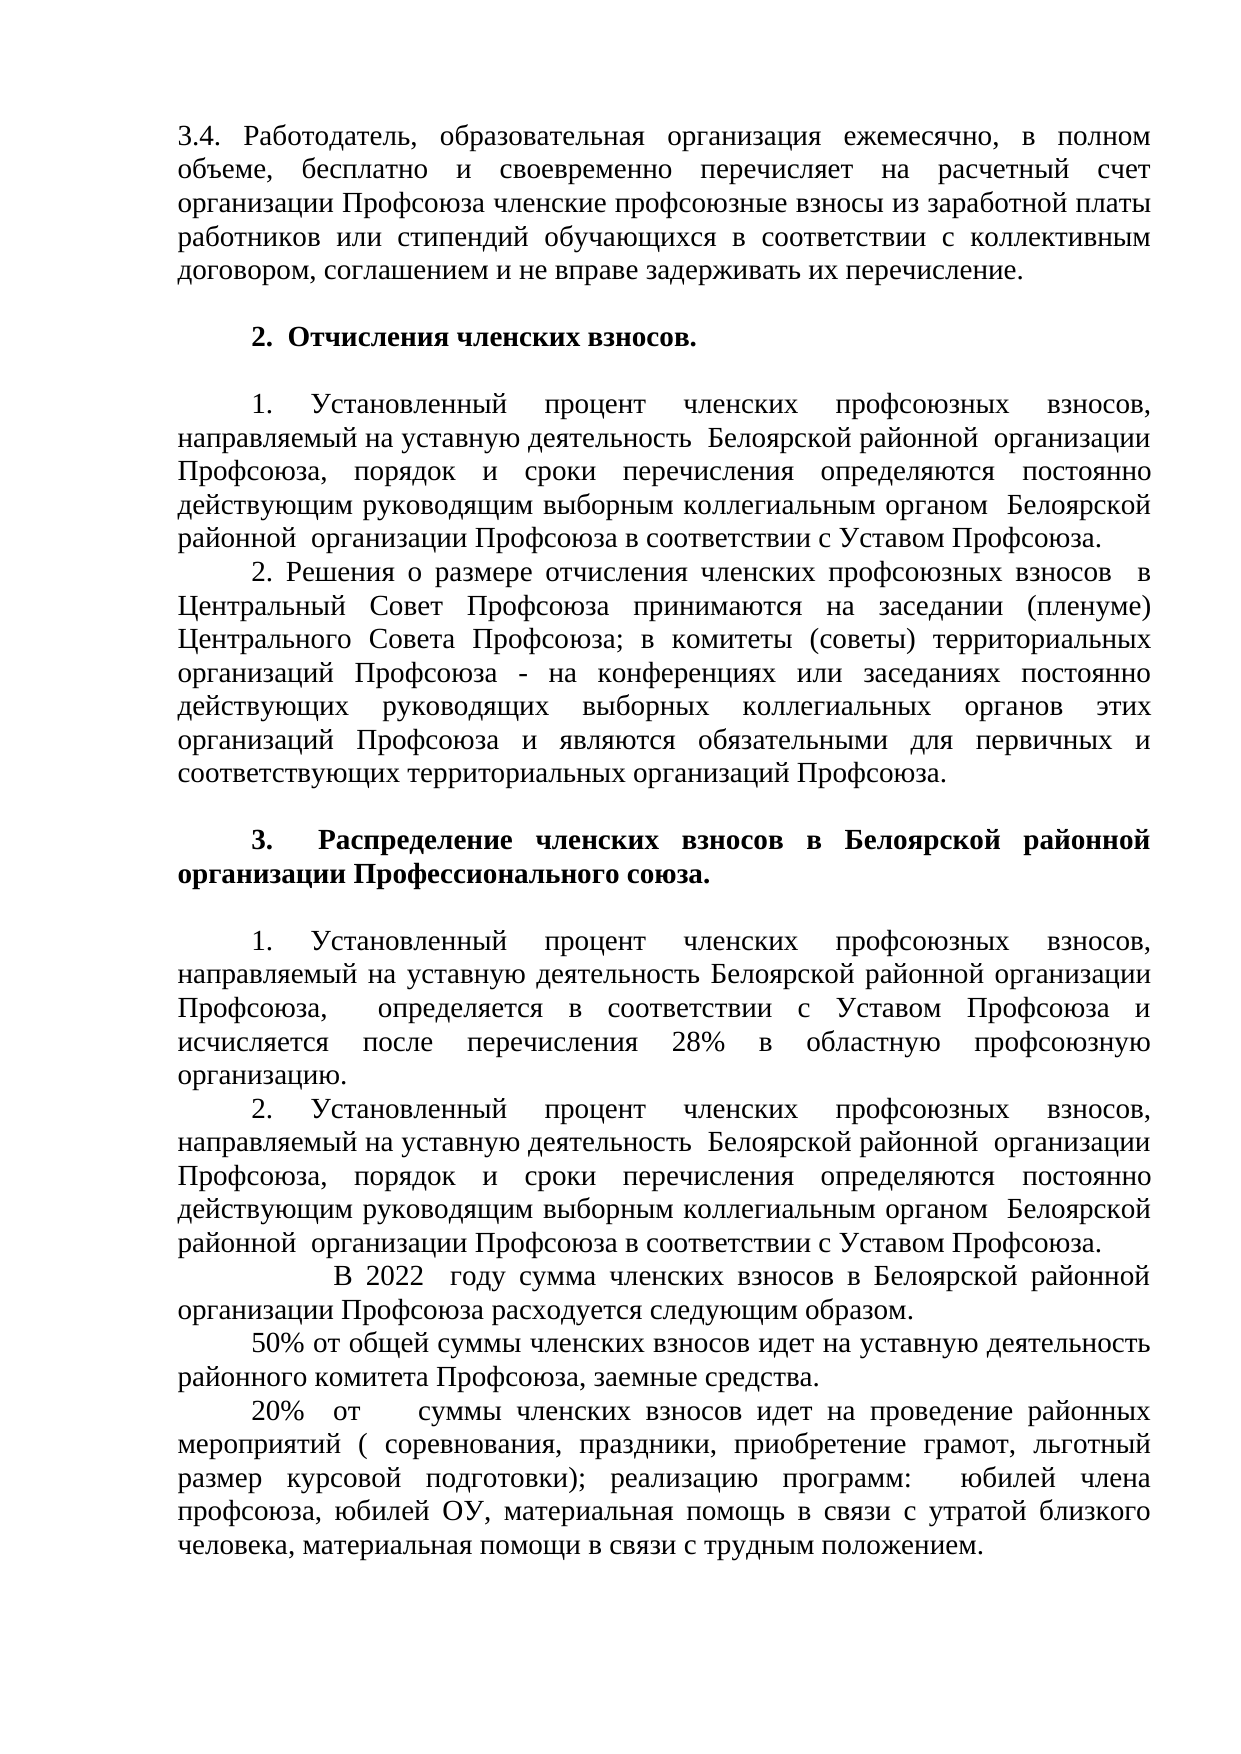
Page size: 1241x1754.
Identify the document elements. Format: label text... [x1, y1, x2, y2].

text 3. Распределение членских взносов в Белоярской районной организации Профессионального союза. [177, 822, 1152, 889]
text 50% от общей суммы членских взносов идет на уставную деятельность районного комитета Профсоюза, заемные средства. [177, 1326, 1152, 1393]
text 1. Установленный процент членских профсоюзных взносов, направляемый на уставную деятельность Белоярской районной организации Профсоюза, определяется в соответствии с Уставом Профсоюза и исчисляется после перечисления 28% в областную профсоюзную организацию. [177, 923, 1152, 1091]
text В 2022 году сумма членских взносов в Белоярской районной организации Профсоюза расходуется следующим образом. [177, 1258, 1152, 1326]
text 2. Установленный процент членских профсоюзных взносов, направляемый на уставную деятельность Белоярской районной организации Профсоюза, порядок и сроки перечисления определяются постоянно действующим руководящим выборным коллегиальным органом Белоярской районной организации Профсоюза в соответствии с Уставом Профсоюза. [177, 1091, 1152, 1258]
text 20% от суммы членских взносов идет на проведение районных мероприятий ( соревнования, праздники, приобретение грамот, льготный размер курсовой подготовки); реализацию программ: юбилей члена профсоюза, юбилей ОУ, материальная помощь в связи с утратой близкого человека, материальная помощи в связи с трудным положением. [177, 1393, 1152, 1560]
text 2. Отчисления членских взносов. [177, 319, 1152, 353]
text 3.4. Работодатель, образовательная организация ежемесячно, в полном объеме, бесплатно и своевременно перечисляет на расчетный счет организации Профсоюза членские профсоюзные взносы из заработной платы работников или стипендий обучающихся в соответствии с коллективным договором, соглашением и не вправе задерживать их перечисление. [177, 118, 1152, 286]
text 2. Решения о размере отчисления членских профсоюзных взносов в Центральный Совет Профсоюза принимаются на заседании (пленуме) Центрального Совета Профсоюза; в комитеты (советы) территориальных организаций Профсоюза - на конференциях или заседаниях постоянно действующих руководящих выборных коллегиальных органов этих организаций Профсоюза и являются обязательными для первичных и соответствующих территориальных организаций Профсоюза. [177, 554, 1152, 789]
text 1. Установленный процент членских профсоюзных взносов, направляемый на уставную деятельность Белоярской районной организации Профсоюза, порядок и сроки перечисления определяются постоянно действующим руководящим выборным коллегиальным органом Белоярской районной организации Профсоюза в соответствии с Уставом Профсоюза. [177, 386, 1152, 554]
